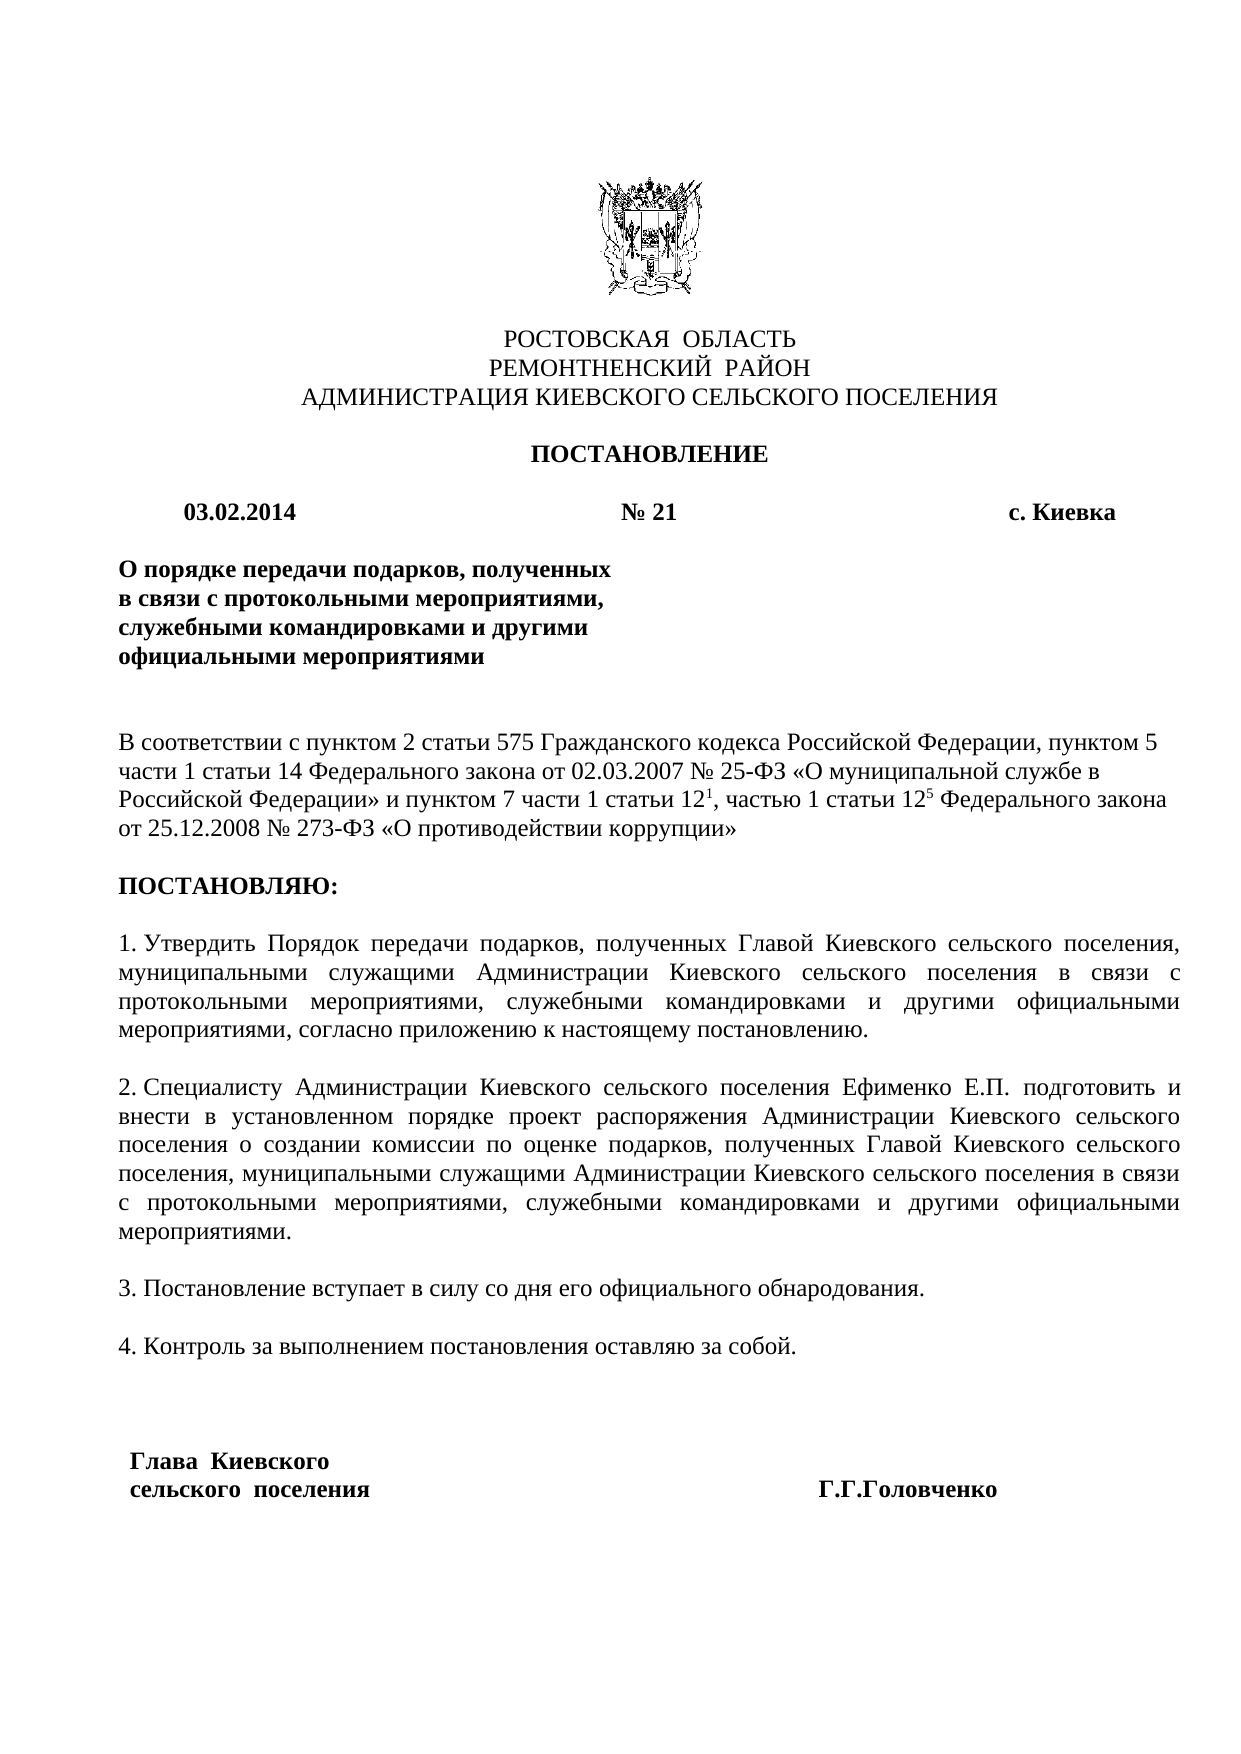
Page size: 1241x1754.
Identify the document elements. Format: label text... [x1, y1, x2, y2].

text РОСТОВСКАЯ ОБЛАСТЬ [118, 324, 1181, 353]
text ПОСТАНОВЛЕНИЕ [118, 439, 1181, 468]
text О порядке передачи подарков, полученных [118, 554, 1181, 583]
text официальными мероприятиями [118, 641, 1181, 669]
table_header Глава Киевского сельского поселения [118, 1360, 807, 1503]
text 2. Специалисту Администрации Киевского сельского поселения Ефименко Е.П. подготовить и внести в установленном порядке проект распоряжения Администрации Киевского сельского поселения о создании комиссии по оценке подарков, полученных Главой Киевского сельского поселения, муниципальными служащими Администрации Киевского сельского поселения в связи с протокольными мероприятиями, служебными командировками и другими официальными мероприятиями. [118, 1072, 1181, 1244]
text 1. Утвердить Порядок передачи подарков, полученных Главой Киевского сельского поселения, муниципальными служащими Администрации Киевского сельского поселения в связи с протокольными мероприятиями, служебными командировками и другими официальными мероприятиями, согласно приложению к настоящему постановлению. [118, 928, 1181, 1043]
text служебными командировками и другими [118, 612, 1181, 641]
picture [596, 175, 703, 296]
text 3. Постановление вступает в силу со дня его официального обнародования. [118, 1273, 1181, 1302]
text 4. Контроль за выполнением постановления оставляю за собой. [118, 1331, 1181, 1359]
text В соответствии с пунктом 2 статьи 575 Гражданского кодекса Российской Федерации, пунктом 5 части 1 статьи 14 Федерального закона от 02.03.2007 № 25-ФЗ «О муниципальной службе в Российской Федерации» и пунктом 7 части 1 статьи 121, частью 1 статьи 125 Федерального закона от 25.12.2008 № 273-ФЗ «О противодействии коррупции» [118, 727, 1181, 842]
text 03.02.2014 № 21 с. Киевка [118, 497, 1181, 526]
text РЕМОНТНЕНСКИЙ РАЙОН [118, 353, 1181, 382]
text в связи с протокольными мероприятиями, [118, 583, 1181, 612]
text ПОСТАНОВЛЯЮ: [118, 871, 1181, 899]
table_header Г.Г.Головченко [807, 1360, 1187, 1503]
text АДМИНИСТРАЦИЯ КИЕВСКОГО СЕЛЬСКОГО ПОСЕЛЕНИЯ [118, 382, 1181, 411]
